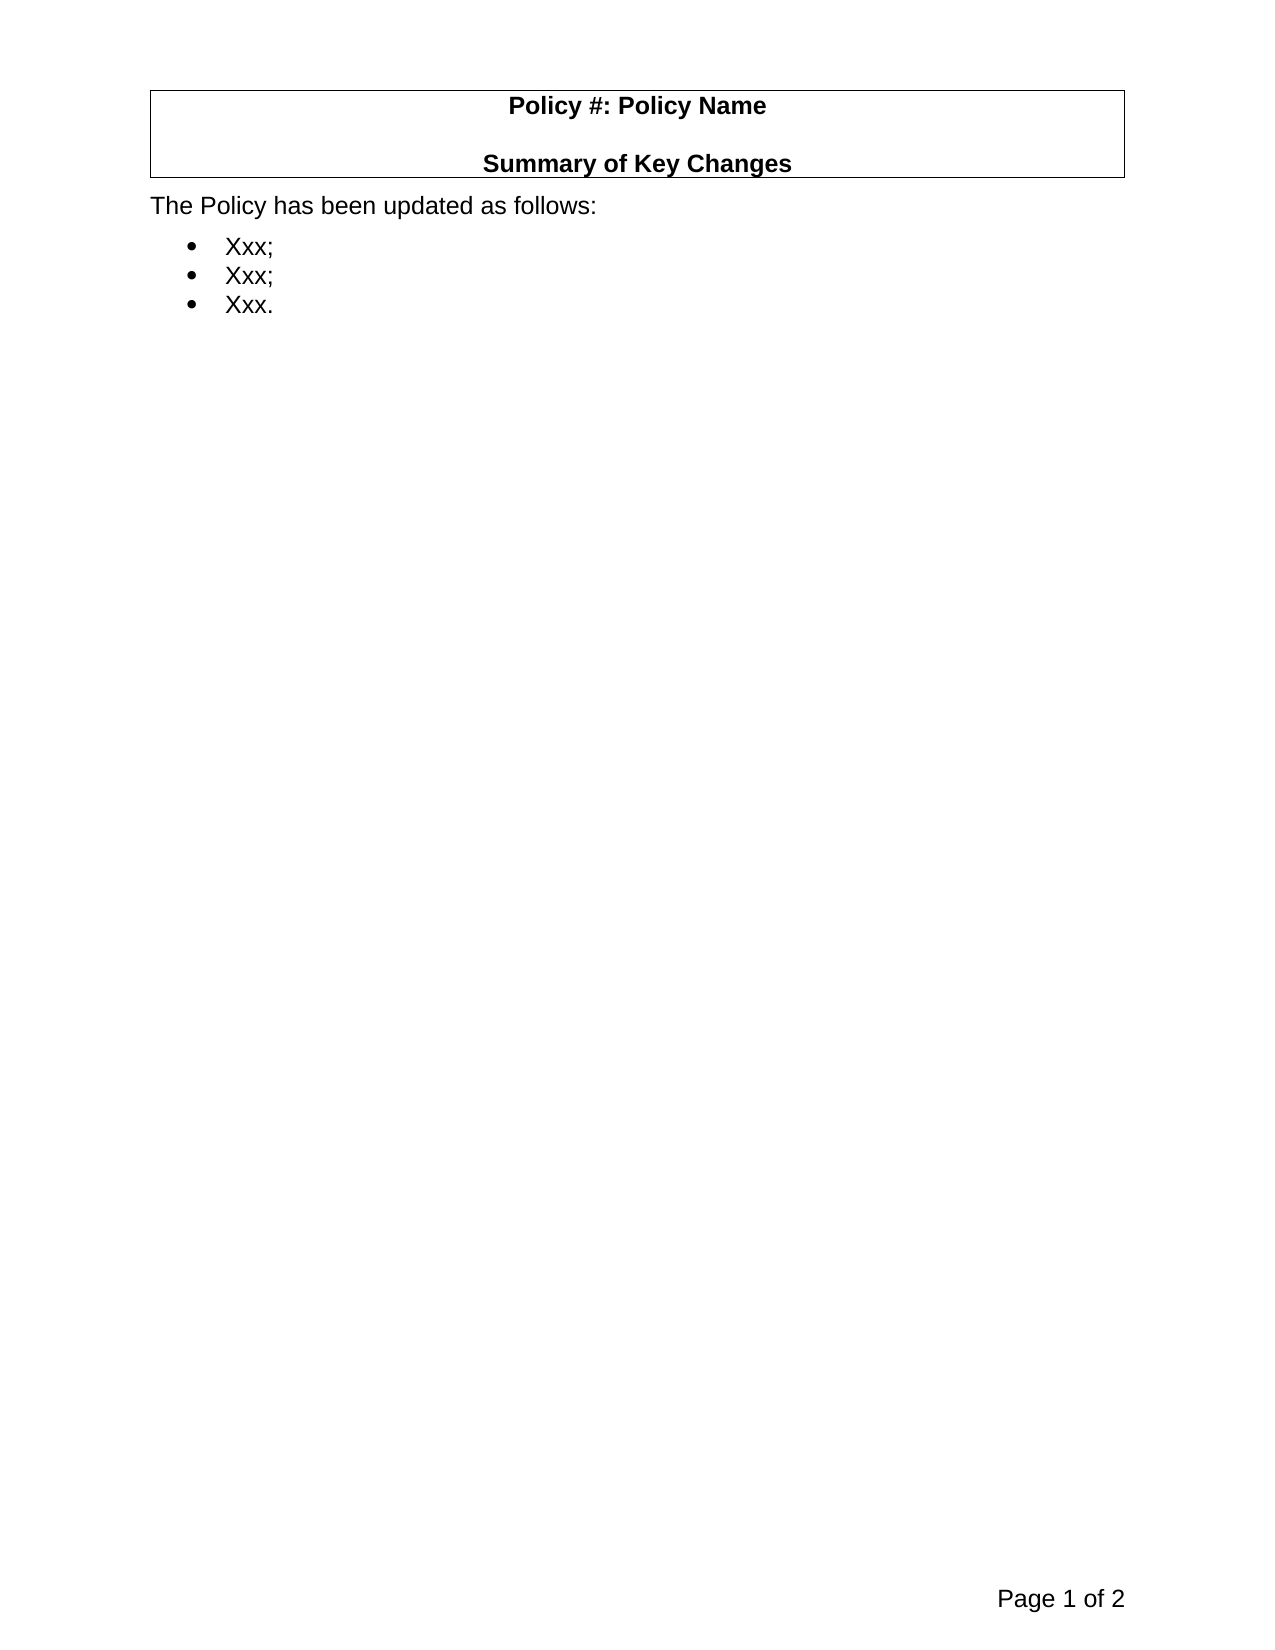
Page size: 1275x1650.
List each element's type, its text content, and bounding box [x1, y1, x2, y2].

text The Policy has been updated as follows: [150, 191, 1125, 219]
list Xxx. [187, 290, 1125, 319]
table_header Policy #: Policy Name Summary of Key Changes [151, 91, 1124, 177]
list Xxx; [187, 232, 1125, 261]
list Xxx; [187, 261, 1125, 290]
